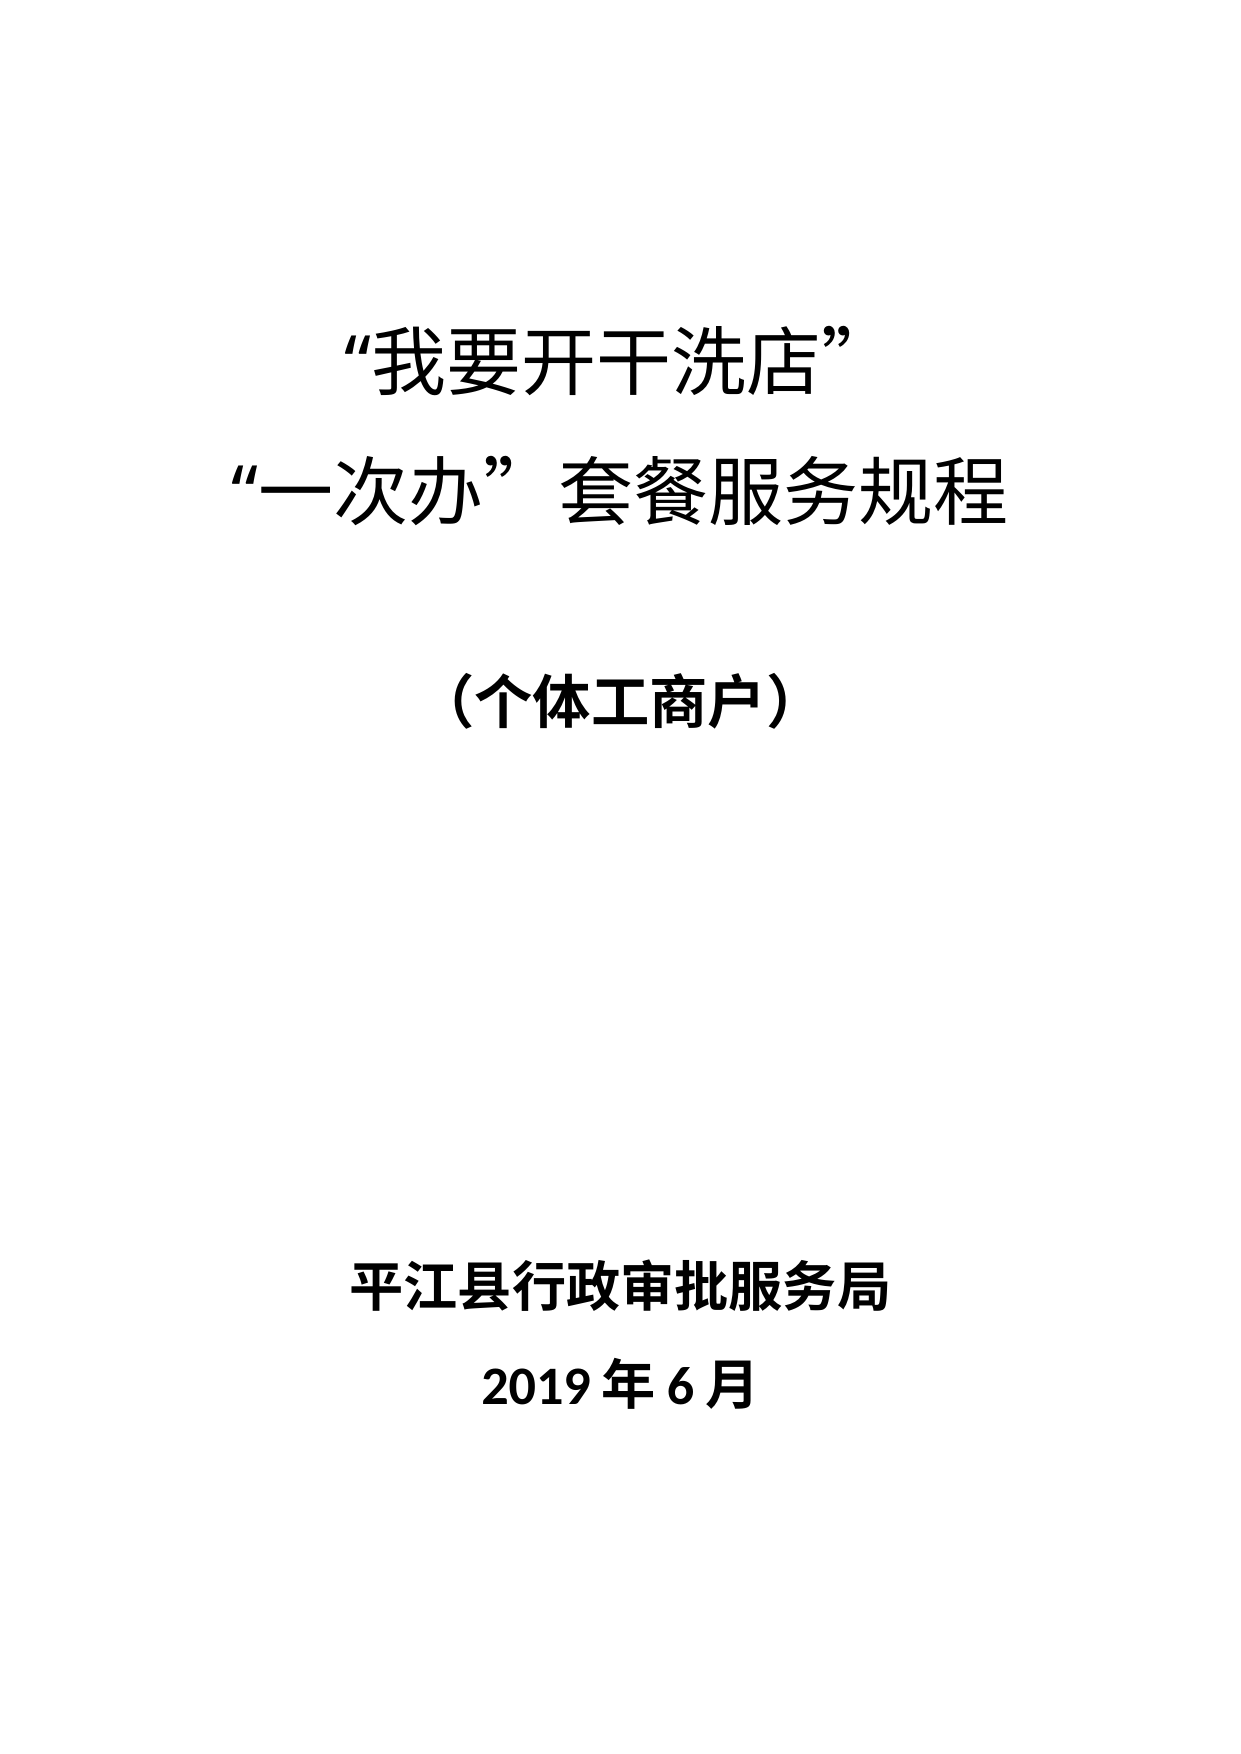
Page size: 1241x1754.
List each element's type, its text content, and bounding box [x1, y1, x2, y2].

text （个体工商户） [187, 649, 1053, 747]
text 平江县行政审批服务局 [187, 1234, 1053, 1332]
text 2019年6月 [187, 1332, 1053, 1429]
text “我要开干洗店” [187, 292, 1053, 422]
text “一次办”套餐服务规程 [187, 422, 1053, 552]
